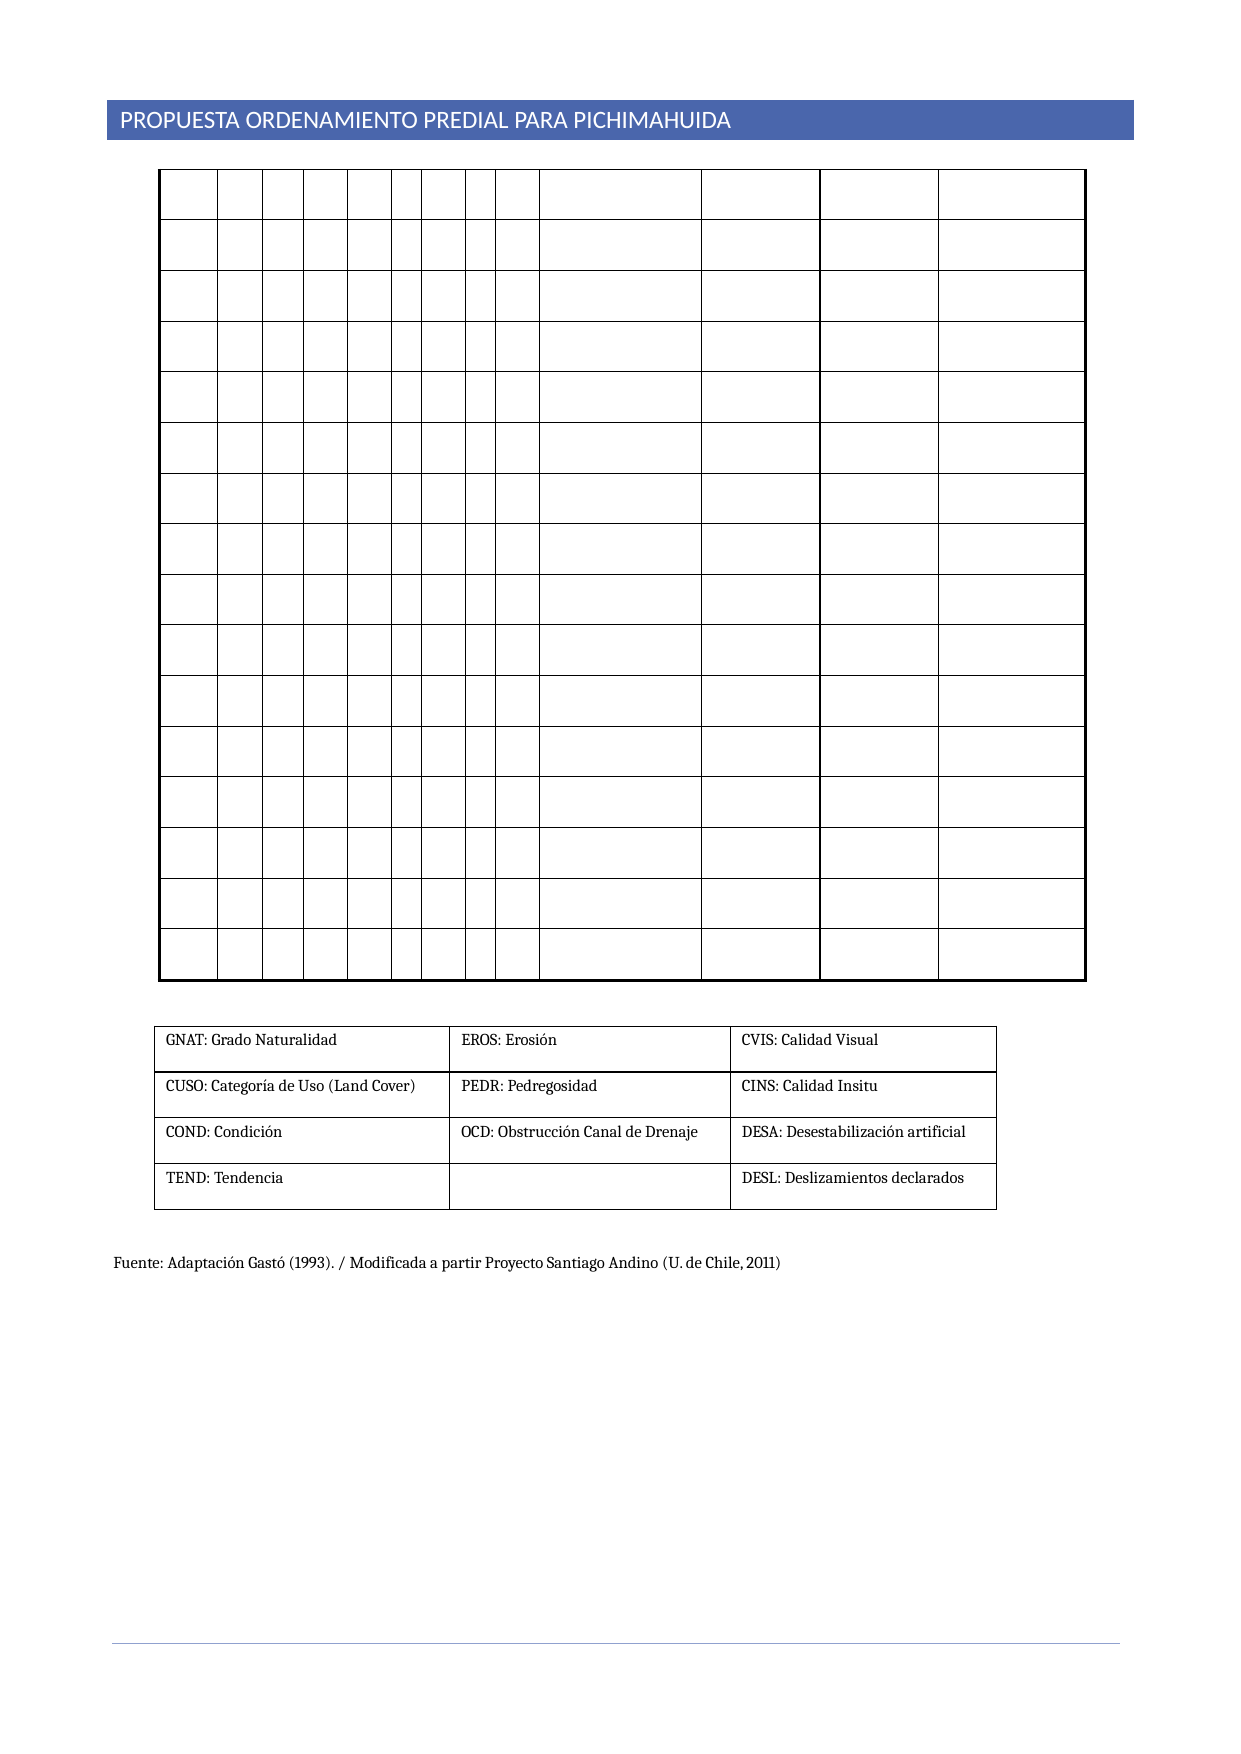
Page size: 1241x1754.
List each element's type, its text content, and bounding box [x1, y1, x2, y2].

table_cell [263, 322, 303, 371]
table_cell [496, 929, 539, 979]
table_cell [304, 170, 347, 219]
table_cell [392, 828, 421, 877]
table_cell [540, 423, 701, 472]
table_cell [540, 929, 701, 979]
table_cell [348, 676, 391, 726]
table_cell [496, 828, 539, 877]
table_header CVIS: Calidad Visual [731, 1027, 996, 1071]
table_cell [161, 929, 217, 979]
table_cell [304, 322, 347, 371]
table_cell [702, 575, 819, 624]
table_cell [422, 879, 465, 928]
table_cell [821, 271, 938, 321]
table_cell [304, 777, 347, 827]
table_cell [218, 220, 262, 270]
table_cell [161, 676, 217, 726]
table_cell [422, 322, 465, 371]
table_cell [496, 777, 539, 827]
table_cell DESA: Desestabilización artificial [731, 1118, 996, 1163]
table_cell [939, 220, 1084, 270]
table_cell [540, 372, 701, 422]
table_cell [821, 220, 938, 270]
table_cell OCD: Obstrucción Canal de Drenaje [450, 1118, 730, 1163]
table_cell [392, 220, 421, 270]
table_cell [821, 879, 938, 928]
table_cell [496, 676, 539, 726]
table_cell [422, 423, 465, 472]
table_cell [821, 828, 938, 877]
table_cell [304, 828, 347, 877]
table_cell [392, 322, 421, 371]
table_cell [392, 777, 421, 827]
table_cell [466, 625, 495, 675]
table_cell [304, 220, 347, 270]
table_cell [304, 929, 347, 979]
table_cell [422, 524, 465, 574]
table_cell [422, 474, 465, 523]
table_cell [304, 879, 347, 928]
table_cell [392, 372, 421, 422]
table_cell [161, 271, 217, 321]
table_cell [939, 524, 1084, 574]
table_cell [821, 423, 938, 472]
table_cell [304, 676, 347, 726]
table_cell [263, 727, 303, 776]
table_cell [496, 322, 539, 371]
table_cell [939, 676, 1084, 726]
table_cell [218, 625, 262, 675]
table_cell [422, 676, 465, 726]
table_cell [702, 372, 819, 422]
table_cell [939, 727, 1084, 776]
table_cell [348, 575, 391, 624]
table_cell [392, 676, 421, 726]
table_cell [466, 170, 495, 219]
table_cell [540, 879, 701, 928]
table_cell [263, 676, 303, 726]
table_cell [392, 423, 421, 472]
table_cell [702, 879, 819, 928]
table_cell [348, 524, 391, 574]
table_cell [263, 372, 303, 422]
table_cell [348, 271, 391, 321]
table_cell [702, 170, 819, 219]
table_cell [540, 575, 701, 624]
table_header GNAT: Grado Naturalidad [155, 1027, 449, 1071]
table_cell [702, 322, 819, 371]
table_cell [450, 1164, 730, 1209]
table_cell [702, 474, 819, 523]
table_cell [422, 575, 465, 624]
table_cell [496, 372, 539, 422]
table_cell [348, 929, 391, 979]
table_cell [218, 929, 262, 979]
table_cell [540, 828, 701, 877]
table_cell [939, 170, 1084, 219]
table_cell COND: Condición [155, 1118, 449, 1163]
table_cell [540, 220, 701, 270]
table_cell [161, 524, 217, 574]
table_cell [304, 423, 347, 472]
table_cell [392, 879, 421, 928]
table_cell [466, 524, 495, 574]
table_cell [263, 423, 303, 472]
table_cell [161, 322, 217, 371]
table_cell [939, 322, 1084, 371]
text Fuente: Adaptación Gastó (1993). / Modificada a partir Proyecto Santiago Andino (U. de Chile, 2011) [113, 1254, 1083, 1273]
table_cell [939, 625, 1084, 675]
table_cell [540, 170, 701, 219]
table_cell [348, 625, 391, 675]
table_cell TEND: Tendencia [155, 1164, 449, 1209]
table_cell [392, 524, 421, 574]
table_cell [702, 220, 819, 270]
table_cell [218, 271, 262, 321]
table_cell [466, 322, 495, 371]
table_cell [496, 170, 539, 219]
table_cell [466, 777, 495, 827]
table_cell [466, 828, 495, 877]
table_cell [821, 322, 938, 371]
table_cell PEDR: Pedregosidad [450, 1073, 730, 1117]
table_cell [540, 524, 701, 574]
table_cell [422, 271, 465, 321]
table_cell [540, 474, 701, 523]
table_cell [263, 575, 303, 624]
table_cell [939, 828, 1084, 877]
table_cell [304, 575, 347, 624]
table_cell [422, 828, 465, 877]
table_cell [161, 474, 217, 523]
table_cell [263, 929, 303, 979]
table_cell [392, 170, 421, 219]
table_cell [821, 474, 938, 523]
table_cell [161, 372, 217, 422]
table_cell [702, 423, 819, 472]
table_cell [218, 170, 262, 219]
table_cell [466, 575, 495, 624]
table_cell [348, 879, 391, 928]
table_cell [348, 727, 391, 776]
table_cell [422, 727, 465, 776]
table_cell [392, 625, 421, 675]
table_cell [939, 777, 1084, 827]
table_cell [702, 524, 819, 574]
table_cell [702, 929, 819, 979]
table_cell [263, 777, 303, 827]
table_cell [466, 879, 495, 928]
table_cell [161, 727, 217, 776]
table_cell [263, 828, 303, 877]
table_cell [392, 727, 421, 776]
table_cell [304, 727, 347, 776]
table_cell [348, 322, 391, 371]
table_cell [496, 524, 539, 574]
table_cell [496, 474, 539, 523]
table_header EROS: Erosión [450, 1027, 730, 1071]
table_cell [218, 828, 262, 877]
table_cell [702, 777, 819, 827]
table_cell [218, 777, 262, 827]
table_cell [939, 271, 1084, 321]
table_cell [702, 625, 819, 675]
table_cell [263, 170, 303, 219]
table_cell [466, 727, 495, 776]
table_cell [540, 322, 701, 371]
table_cell [263, 879, 303, 928]
table_cell [392, 271, 421, 321]
table_cell [939, 474, 1084, 523]
table_cell [496, 423, 539, 472]
table_cell [821, 676, 938, 726]
table_cell [263, 271, 303, 321]
table_cell [466, 372, 495, 422]
table_cell [304, 625, 347, 675]
table_cell [218, 423, 262, 472]
table_cell [348, 474, 391, 523]
table_cell [218, 372, 262, 422]
table_cell [161, 575, 217, 624]
table_cell [161, 625, 217, 675]
table_cell [496, 220, 539, 270]
table_cell [263, 474, 303, 523]
table_cell DESL: Deslizamientos declarados [731, 1164, 996, 1209]
table_cell [218, 727, 262, 776]
table_cell CINS: Calidad Insitu [731, 1073, 996, 1117]
table_cell [161, 879, 217, 928]
table_cell [304, 524, 347, 574]
table_cell [348, 828, 391, 877]
table_cell [161, 423, 217, 472]
table_cell [466, 423, 495, 472]
table_cell [422, 777, 465, 827]
table_cell [161, 828, 217, 877]
table_cell [821, 727, 938, 776]
table_cell [422, 220, 465, 270]
table_cell [161, 777, 217, 827]
table_cell [263, 625, 303, 675]
table_cell [466, 929, 495, 979]
table_cell [939, 879, 1084, 928]
table_cell [939, 929, 1084, 979]
table_cell [304, 271, 347, 321]
table_cell [496, 575, 539, 624]
table_cell [422, 372, 465, 422]
table_cell CUSO: Categoría de Uso (Land Cover) [155, 1073, 449, 1117]
table_cell [218, 524, 262, 574]
table_cell [392, 575, 421, 624]
table_cell [218, 676, 262, 726]
table_cell [496, 879, 539, 928]
table_cell [821, 575, 938, 624]
table_cell [540, 625, 701, 675]
table_cell [496, 271, 539, 321]
table_cell [939, 372, 1084, 422]
table_cell [218, 474, 262, 523]
table_cell [348, 220, 391, 270]
table_cell [348, 423, 391, 472]
table_cell [348, 372, 391, 422]
table_cell [939, 575, 1084, 624]
table_cell [161, 170, 217, 219]
table_cell [392, 474, 421, 523]
table_cell [348, 777, 391, 827]
table_cell [540, 727, 701, 776]
table_cell [540, 676, 701, 726]
table_cell [821, 372, 938, 422]
table_cell [392, 929, 421, 979]
table_cell [218, 879, 262, 928]
table_cell [702, 271, 819, 321]
table_cell [263, 524, 303, 574]
table_cell [263, 220, 303, 270]
table_cell [161, 220, 217, 270]
table_cell [702, 727, 819, 776]
table_cell [702, 676, 819, 726]
table_cell [540, 271, 701, 321]
table_cell [821, 777, 938, 827]
table_cell [466, 474, 495, 523]
table_cell [466, 271, 495, 321]
table_cell [540, 777, 701, 827]
table_cell [821, 929, 938, 979]
table_cell [821, 524, 938, 574]
table_cell [466, 220, 495, 270]
table_cell [496, 727, 539, 776]
table_cell [422, 625, 465, 675]
table_cell [218, 575, 262, 624]
table_cell [939, 423, 1084, 472]
table_cell [702, 828, 819, 877]
table_cell [218, 322, 262, 371]
table_cell [348, 170, 391, 219]
table_cell [422, 170, 465, 219]
table_cell [821, 625, 938, 675]
table_cell [466, 676, 495, 726]
table_cell [304, 474, 347, 523]
table_cell [496, 625, 539, 675]
table_cell [304, 372, 347, 422]
table_cell [821, 170, 938, 219]
table_cell [422, 929, 465, 979]
